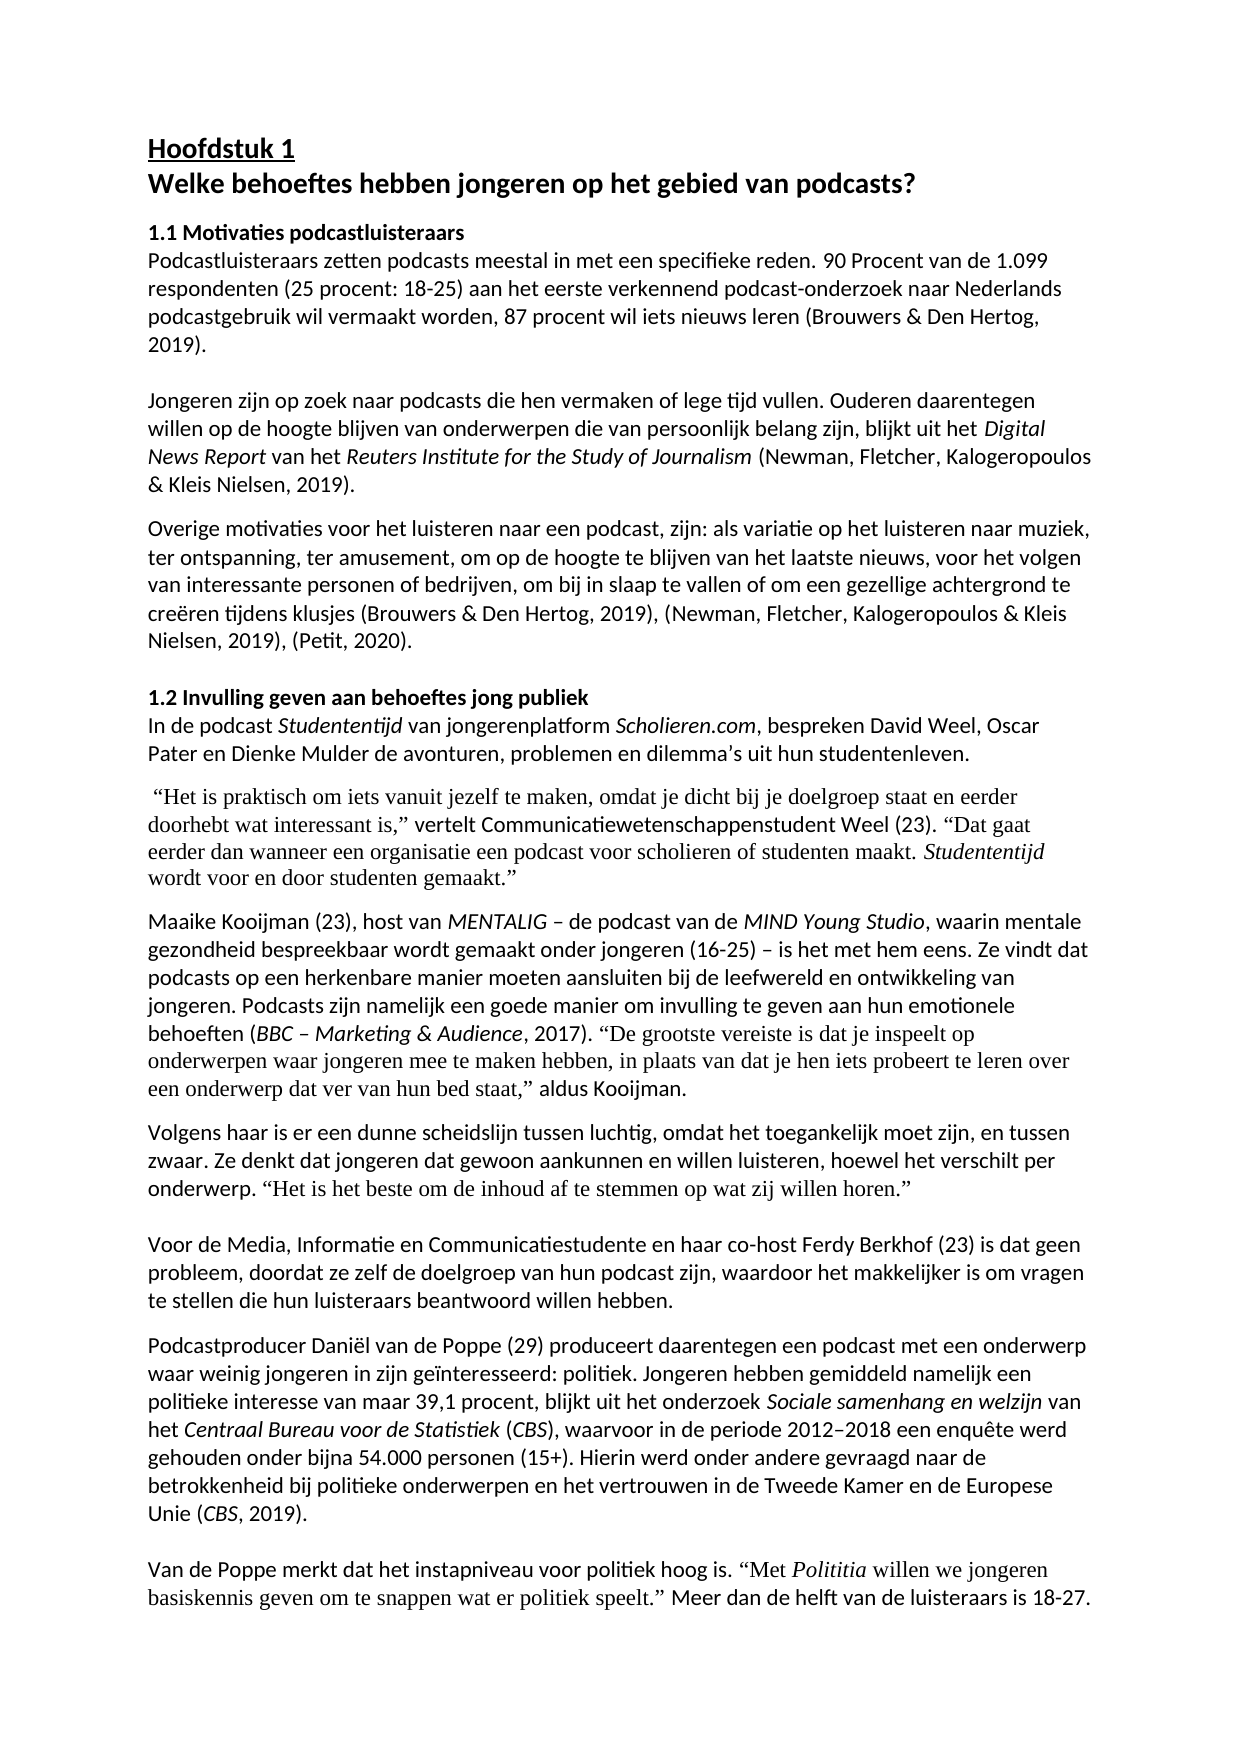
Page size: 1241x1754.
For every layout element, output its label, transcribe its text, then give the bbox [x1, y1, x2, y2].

text Hoofdstuk 1 Welke behoeftes hebben jongeren op het gebied van podcasts? [148, 130, 1093, 201]
text 1.1 Motivaties podcastluisteraars Podcastluisteraars zetten podcasts meestal in met een specifieke reden. 90 Procent van de 1.099 respondenten (25 procent: 18-25) aan het eerste verkennend podcast-onderzoek naar Nederlands podcastgebruik wil vermaakt worden, 87 procent wil iets nieuws leren (Brouwers & Den Hertog, 2019). Jongeren zijn op zoek naar podcasts die hen vermaken of lege tijd vullen. Ouderen daarentegen willen op de hoogte blijven van onderwerpen die van persoonlijk belang zijn, blijkt uit het Digital News Report van het Reuters Institute for the Study of Journalism (Newman, Fletcher, Kalogeropoulos & Kleis Nielsen, 2019). [148, 218, 1093, 498]
text Volgens haar is er een dunne scheidslijn tussen luchtig, omdat het toegankelijk moet zijn, en tussen zwaar. Ze denkt dat jongeren dat gewoon aankunnen en willen luisteren, hoewel het verschilt per onderwerp. “Het is het beste om de inhoud af te stemmen op wat zij willen horen.” Voor de Media, Informatie en Communicatiestudente en haar co-host Ferdy Berkhof (23) is dat geen probleem, doordat ze zelf de doelgroep van hun podcast zijn, waardoor het makkelijker is om vragen te stellen die hun luisteraars beantwoord willen hebben. [148, 1118, 1093, 1314]
text Overige motivaties voor het luisteren naar een podcast, zijn: als variatie op het luisteren naar muziek, ter ontspanning, ter amusement, om op de hoogte te blijven van het laatste nieuws, voor het volgen van interessante personen of bedrijven, om bij in slaap te vallen of om een gezellige achtergrond te creëren tijdens klusjes (Brouwers & Den Hertog, 2019), (Newman, Fletcher, Kalogeropoulos & Kleis Nielsen, 2019), (Petit, 2020). 1.2 Invulling geven aan behoeftes jong publiek In de podcast Studententijd van jongerenplatform Scholieren.com, bespreken David Weel, Oscar Pater en Dienke Mulder de avonturen, problemen en dilemma’s uit hun studentenleven. [148, 514, 1093, 767]
text “Het is praktisch om iets vanuit jezelf te maken, omdat je dicht bij je doelgroep staat en eerder doorhebt wat interessant is,” vertelt Communicatiewetenschappenstudent Weel (23). “Dat gaat eerder dan wanneer een organisatie een podcast voor scholieren of studenten maakt. Studententijd wordt voor en door studenten gemaakt.” [148, 783, 1093, 891]
text Maaike Kooijman (23), host van MENTALIG – de podcast van de MIND Young Studio, waarin mentale gezondheid bespreekbaar wordt gemaakt onder jongeren (16-25) – is het met hem eens. Ze vindt dat podcasts op een herkenbare manier moeten aansluiten bij de leefwereld en ontwikkeling van jongeren. Podcasts zijn namelijk een goede manier om invulling te geven aan hun emotionele behoeften (BBC – Marketing & Audience, 2017). “De grootste vereiste is dat je inspeelt op onderwerpen waar jongeren mee te maken hebben, in plaats van dat je hen iets probeert te leren over een onderwerp dat ver van hun bed staat,” aldus Kooijman. [148, 907, 1093, 1102]
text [148, 1331, 1093, 1639]
